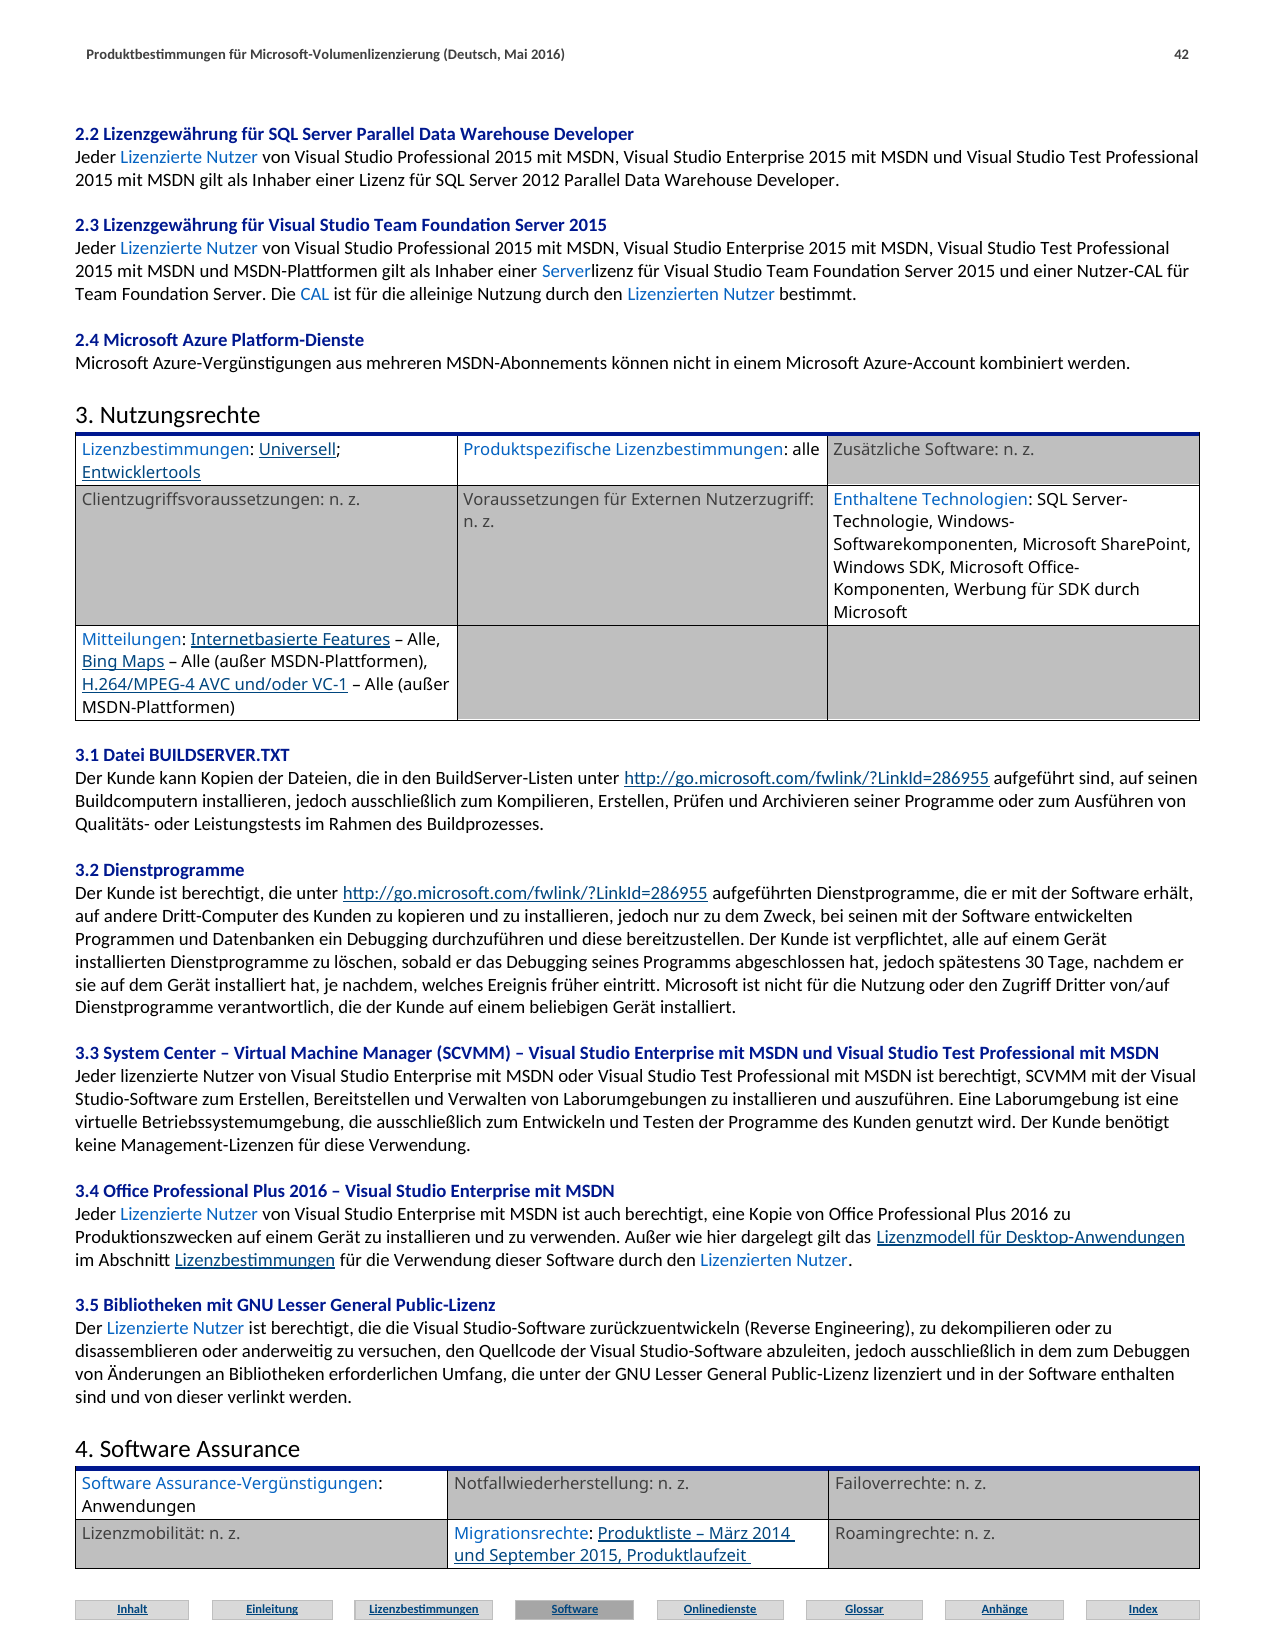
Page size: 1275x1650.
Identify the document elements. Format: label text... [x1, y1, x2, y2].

list 4. Software Assurance [75, 1433, 1200, 1464]
subtitle 2.2 Lizenzgewährung für SQL Server Parallel Data Warehouse Developer [75, 122, 1200, 145]
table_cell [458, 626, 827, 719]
list Der Lizenzierte Nutzer ist berechtigt, die die Visual Studio-Software zurückzuentwickeln (Reverse Engineering), zu dekompilieren oder zu disassemblieren oder anderweitig zu versuchen, den Quellcode der Visual Studio-Software abzuleiten, jedoch ausschließlich in dem zum Debuggen von Änderungen an Bibliotheken erforderlichen Umfang, die unter der GNU Lesser General Public-Lizenz lizenziert und in der Software enthalten sind und von dieser verlinkt werden. [75, 1316, 1200, 1408]
list Microsoft Azure-Vergünstigungen aus mehreren MSDN-Abonnements können nicht in einem Microsoft Azure-Account kombiniert werden. [75, 351, 1200, 374]
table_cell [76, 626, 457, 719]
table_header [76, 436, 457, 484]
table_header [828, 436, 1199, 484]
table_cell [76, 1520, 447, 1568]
subtitle 2.4 Microsoft Azure Platform-Dienste [75, 328, 1200, 351]
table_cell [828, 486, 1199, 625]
list Jeder Lizenzierte Nutzer von Visual Studio Professional 2015 mit MSDN, Visual Studio Enterprise 2015 mit MSDN, Visual Studio Test Professional 2015 mit MSDN und MSDN-Plattformen gilt als Inhaber einer Serverlizenz für Visual Studio Team Foundation Server 2015 und einer Nutzer-CAL für Team Foundation Server. Die CAL ist für die alleinige Nutzung durch den Lizenzierten Nutzer bestimmt. [75, 236, 1200, 305]
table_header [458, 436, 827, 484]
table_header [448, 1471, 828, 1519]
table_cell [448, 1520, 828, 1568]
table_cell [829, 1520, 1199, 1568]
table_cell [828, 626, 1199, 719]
subtitle 2.3 Lizenzgewährung für Visual Studio Team Foundation Server 2015 [75, 213, 1200, 236]
subtitle 3.1 Datei BUILDSERVER.TXT [75, 743, 1200, 766]
subtitle 3.2 Dienstprogramme [75, 858, 1200, 881]
list Der Kunde ist berechtigt, die unter http://go.microsoft.com/fwlink/?LinkId=286955 aufgeführten Dienstprogramme, die er mit der Software erhält, auf andere Dritt-Computer des Kunden zu kopieren und zu installieren, jedoch nur zu dem Zweck, bei seinen mit der Software entwickelten Programmen und Datenbanken ein Debugging durchzuführen und diese bereitzustellen. Der Kunde ist verpflichtet, alle auf einem Gerät installierten Dienstprogramme zu löschen, sobald er das Debugging seines Programms abgeschlossen hat, jedoch spätestens 30 Tage, nachdem er sie auf dem Gerät installiert hat, je nachdem, welches Ereignis früher eintritt. Microsoft ist nicht für die Nutzung oder den Zugriff Dritter von/auf Dienstprogramme verantwortlich, die der Kunde auf einem beliebigen Gerät installiert. [75, 881, 1200, 1018]
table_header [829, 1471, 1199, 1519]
list Jeder Lizenzierte Nutzer von Visual Studio Professional 2015 mit MSDN, Visual Studio Enterprise 2015 mit MSDN und Visual Studio Test Professional 2015 mit MSDN gilt als Inhaber einer Lizenz für SQL Server 2012 Parallel Data Warehouse Developer. [75, 145, 1200, 191]
list 3. Nutzungsrechte [75, 399, 1200, 429]
subtitle 3.5 Bibliotheken mit GNU Lesser General Public-Lizenz [75, 1293, 1200, 1316]
list Jeder lizenzierte Nutzer von Visual Studio Enterprise mit MSDN oder Visual Studio Test Professional mit MSDN ist berechtigt, SCVMM mit der Visual Studio-Software zum Erstellen, Bereitstellen und Verwalten von Laborumgebungen zu installieren und auszuführen. Eine Laborumgebung ist eine virtuelle Betriebssystemumgebung, die ausschließlich zum Entwickeln und Testen der Programme des Kunden genutzt wird. Der Kunde benötigt keine Management-Lizenzen für diese Verwendung. [75, 1064, 1200, 1156]
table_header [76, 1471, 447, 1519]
subtitle 3.3 System Center – Virtual Machine Manager (SCVMM) – Visual Studio Enterprise mit MSDN und Visual Studio Test Professional mit MSDN [75, 1041, 1200, 1064]
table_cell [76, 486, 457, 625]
list Jeder Lizenzierte Nutzer von Visual Studio Enterprise mit MSDN ist auch berechtigt, eine Kopie von Office Professional Plus 2016 zu Produktionszwecken auf einem Gerät zu installieren und zu verwenden. Außer wie hier dargelegt gilt das Lizenzmodell für Desktop-Anwendungen im Abschnitt Lizenzbestimmungen für die Verwendung dieser Software durch den Lizenzierten Nutzer. [75, 1202, 1200, 1271]
subtitle 3.4 Office Professional Plus 2016 – Visual Studio Enterprise mit MSDN [75, 1179, 1200, 1202]
list Der Kunde kann Kopien der Dateien, die in den BuildServer-Listen unter http://go.microsoft.com/fwlink/?LinkId=286955 aufgeführt sind, auf seinen Buildcomputern installieren, jedoch ausschließlich zum Kompilieren, Erstellen, Prüfen und Archivieren seiner Programme oder zum Ausführen von Qualitäts- oder Leistungstests im Rahmen des Buildprozesses. [75, 766, 1200, 835]
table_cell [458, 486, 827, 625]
